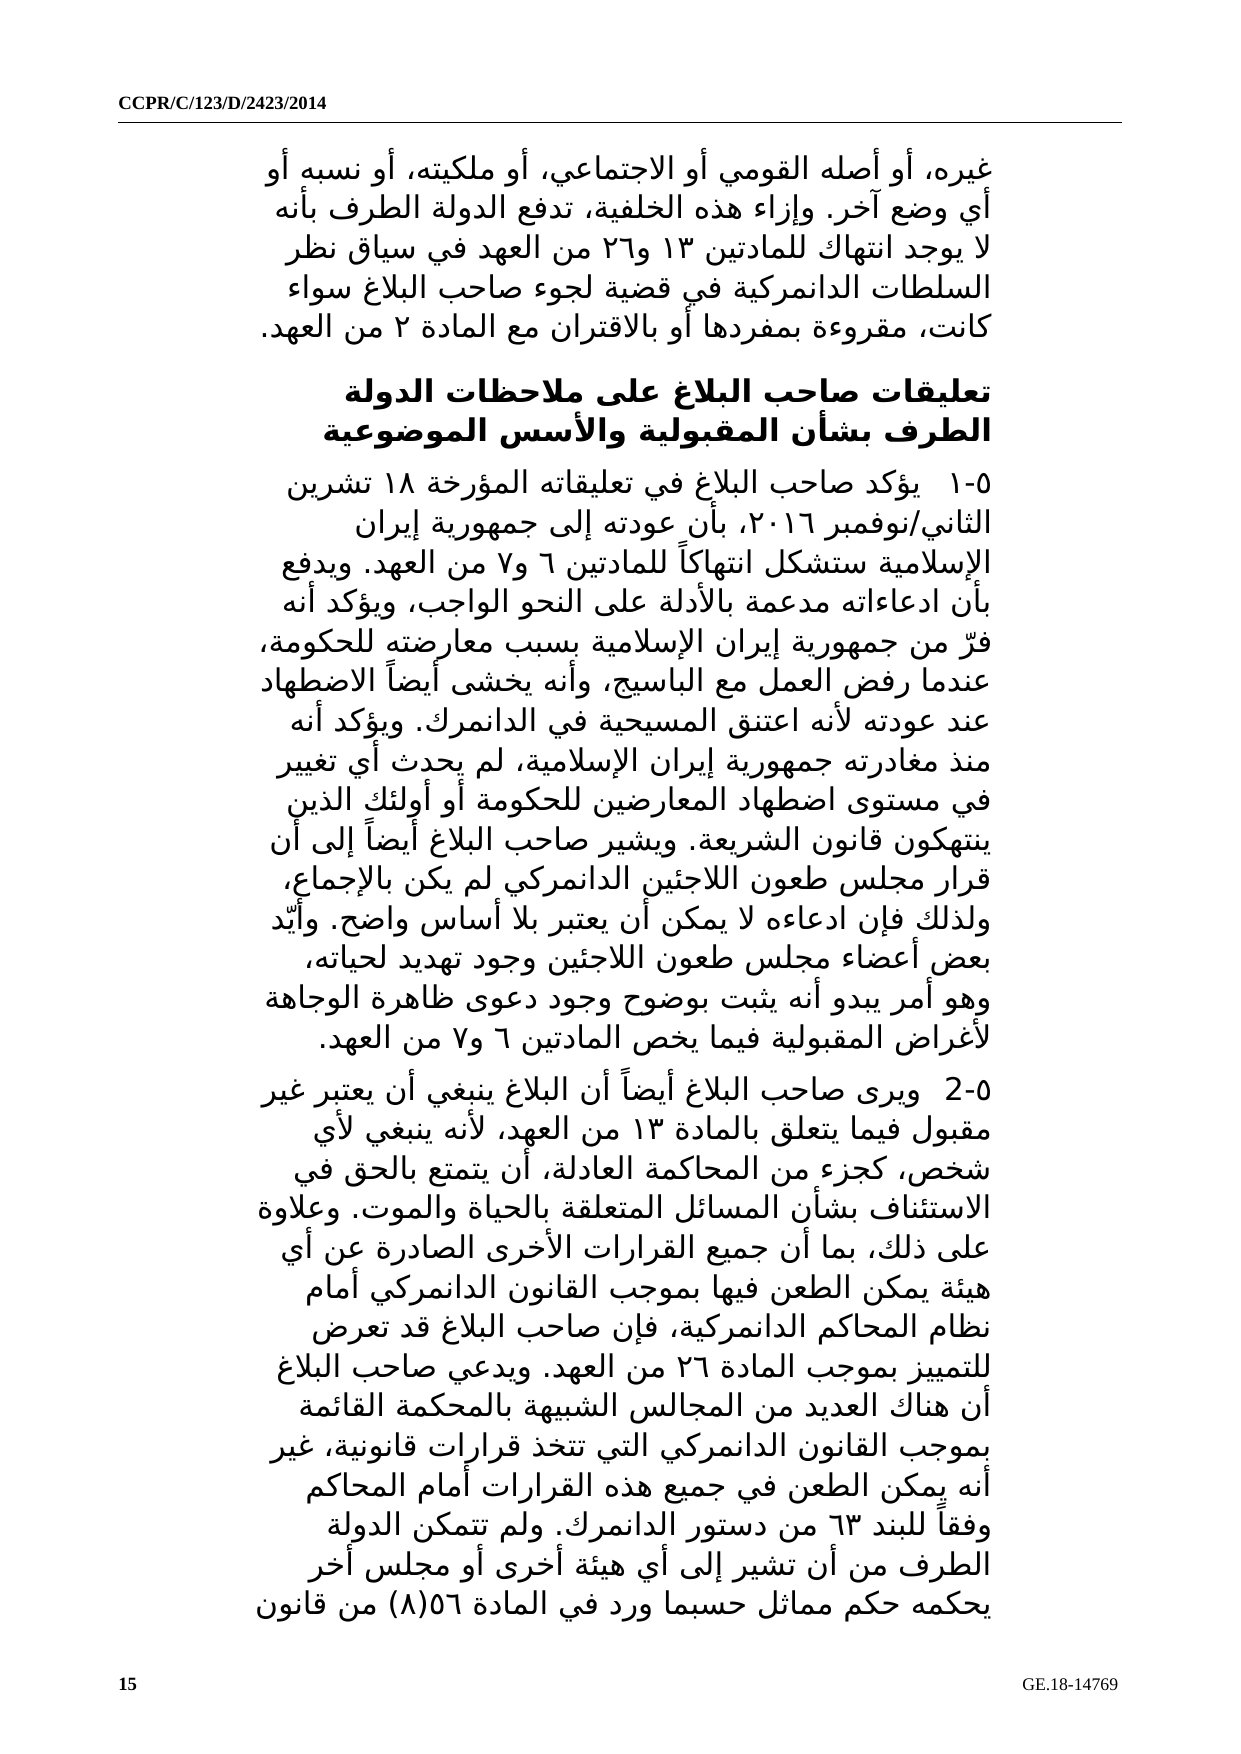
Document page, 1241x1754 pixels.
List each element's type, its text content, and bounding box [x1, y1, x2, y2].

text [248, 1068, 992, 1623]
text تعليقات صاحب البلاغ على ملاحظات الدولة الطرف بشأن المقبولية والأسس الموضوعية [248, 371, 1122, 450]
text ٥-١ يؤكد صاحب البلاغ في تعليقاته المؤرخة ١٨ تشرين الثاني/نوفمبر ٢٠١٦، بأن عودته إلى جمهورية إيران الإسلامية ستشكل انتهاكاً للمادتين ٦ و٧ من العهد. ويدفع بأن ادعاءاته مدعمة بالأدلة على النحو الواجب، ويؤكد أنه فرّ من جمهورية إيران الإسلامية بسبب معارضته للحكومة، عندما رفض العمل مع الباسيج، وأنه يخشى أيضاً الاضطهاد عند عودته لأنه اعتنق المسيحية في الدانمرك. ويؤكد أنه منذ مغادرته جمهورية إيران الإسلامية، لم يحدث أي تغيير في مستوى اضطهاد المعارضين للحكومة أو أولئك الذين ينتهكون قانون الشريعة. ويشير صاحب البلاغ أيضاً إلى أن قرار مجلس طعون اللاجئين الدانمركي لم يكن بالإجماع، ولذلك فإن ادعاءه لا يمكن أن يعتبر بلا أساس واضح. وأيّد بعض أعضاء مجلس طعون اللاجئين وجود تهديد لحياته، وهو أمر يبدو أنه يثبت بوضوح وجود دعوى ظاهرة الوجاهة لأغراض المقبولية فيما يخص المادتين ٦ و٧ من العهد. [248, 462, 992, 1056]
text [248, 148, 992, 346]
